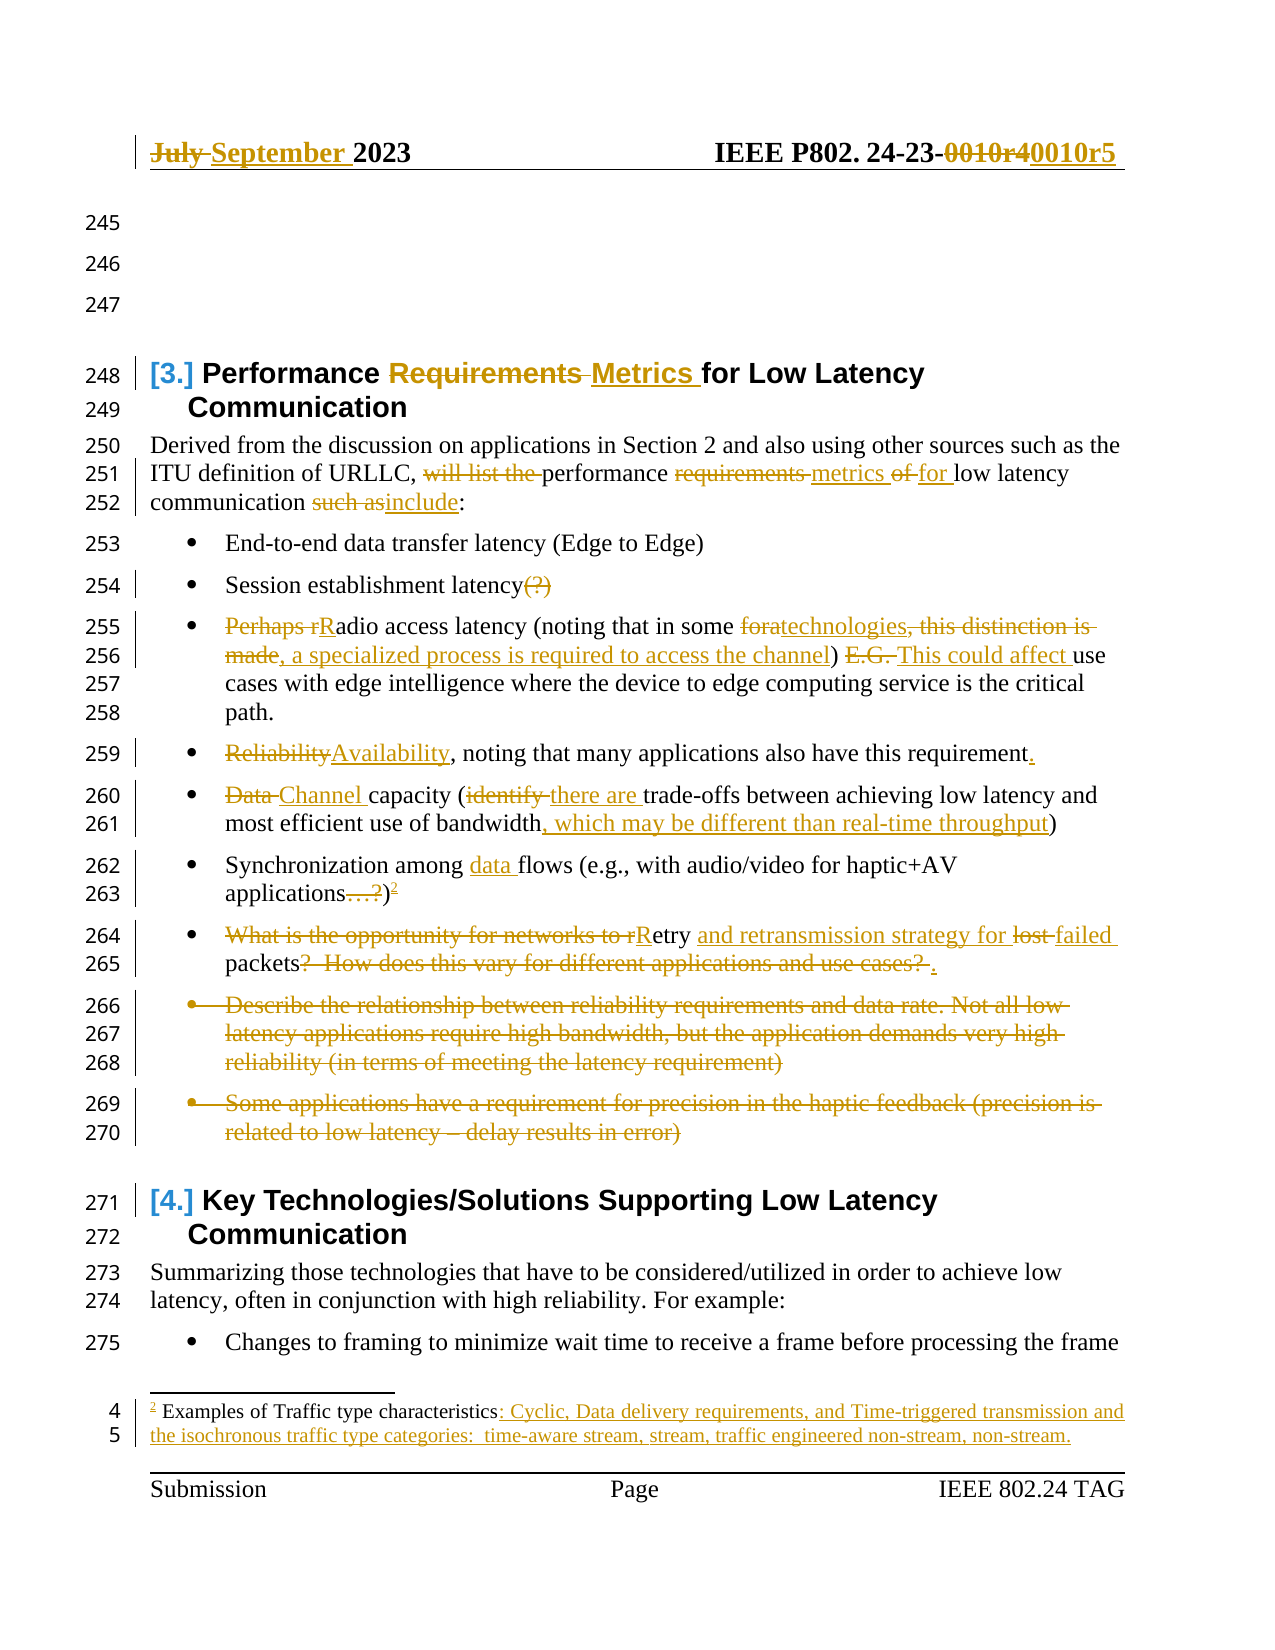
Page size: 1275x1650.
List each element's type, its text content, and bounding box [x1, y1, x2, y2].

list adio access latency (noting that in some ) use cases with edge intelligence where the device to edge computing service is the critical path. [187, 611, 1125, 726]
list capacity (trade-offs between achieving low latency and most efficient use of bandwidth) [187, 780, 1125, 837]
text Summarizing those technologies that have to be considered/utilized in order to achieve low latency, often in conjunction with high reliability. For example: [150, 1257, 1125, 1314]
list Changes to framing to minimize wait time to receive a frame before processing the frame [187, 1327, 1125, 1356]
list etry packets [187, 920, 1125, 977]
list Session establishment latency [187, 570, 1125, 598]
list , noting that many applications also have this requirement [187, 738, 1125, 767]
list End-to-end data transfer latency (Edge to Edge) [187, 528, 1125, 557]
text Derived from the discussion on applications in Section 2 and also using other sources such as the ITU definition of URLLC, performance low latency communication : [150, 430, 1125, 516]
list Synchronization among flows (e.g., with audio/video for haptic+AV applications) [187, 850, 1125, 907]
subtitle Key Technologies/Solutions Supporting Low Latency Communication [150, 1183, 1125, 1251]
subtitle Performance for Low Latency Communication [150, 356, 1125, 423]
